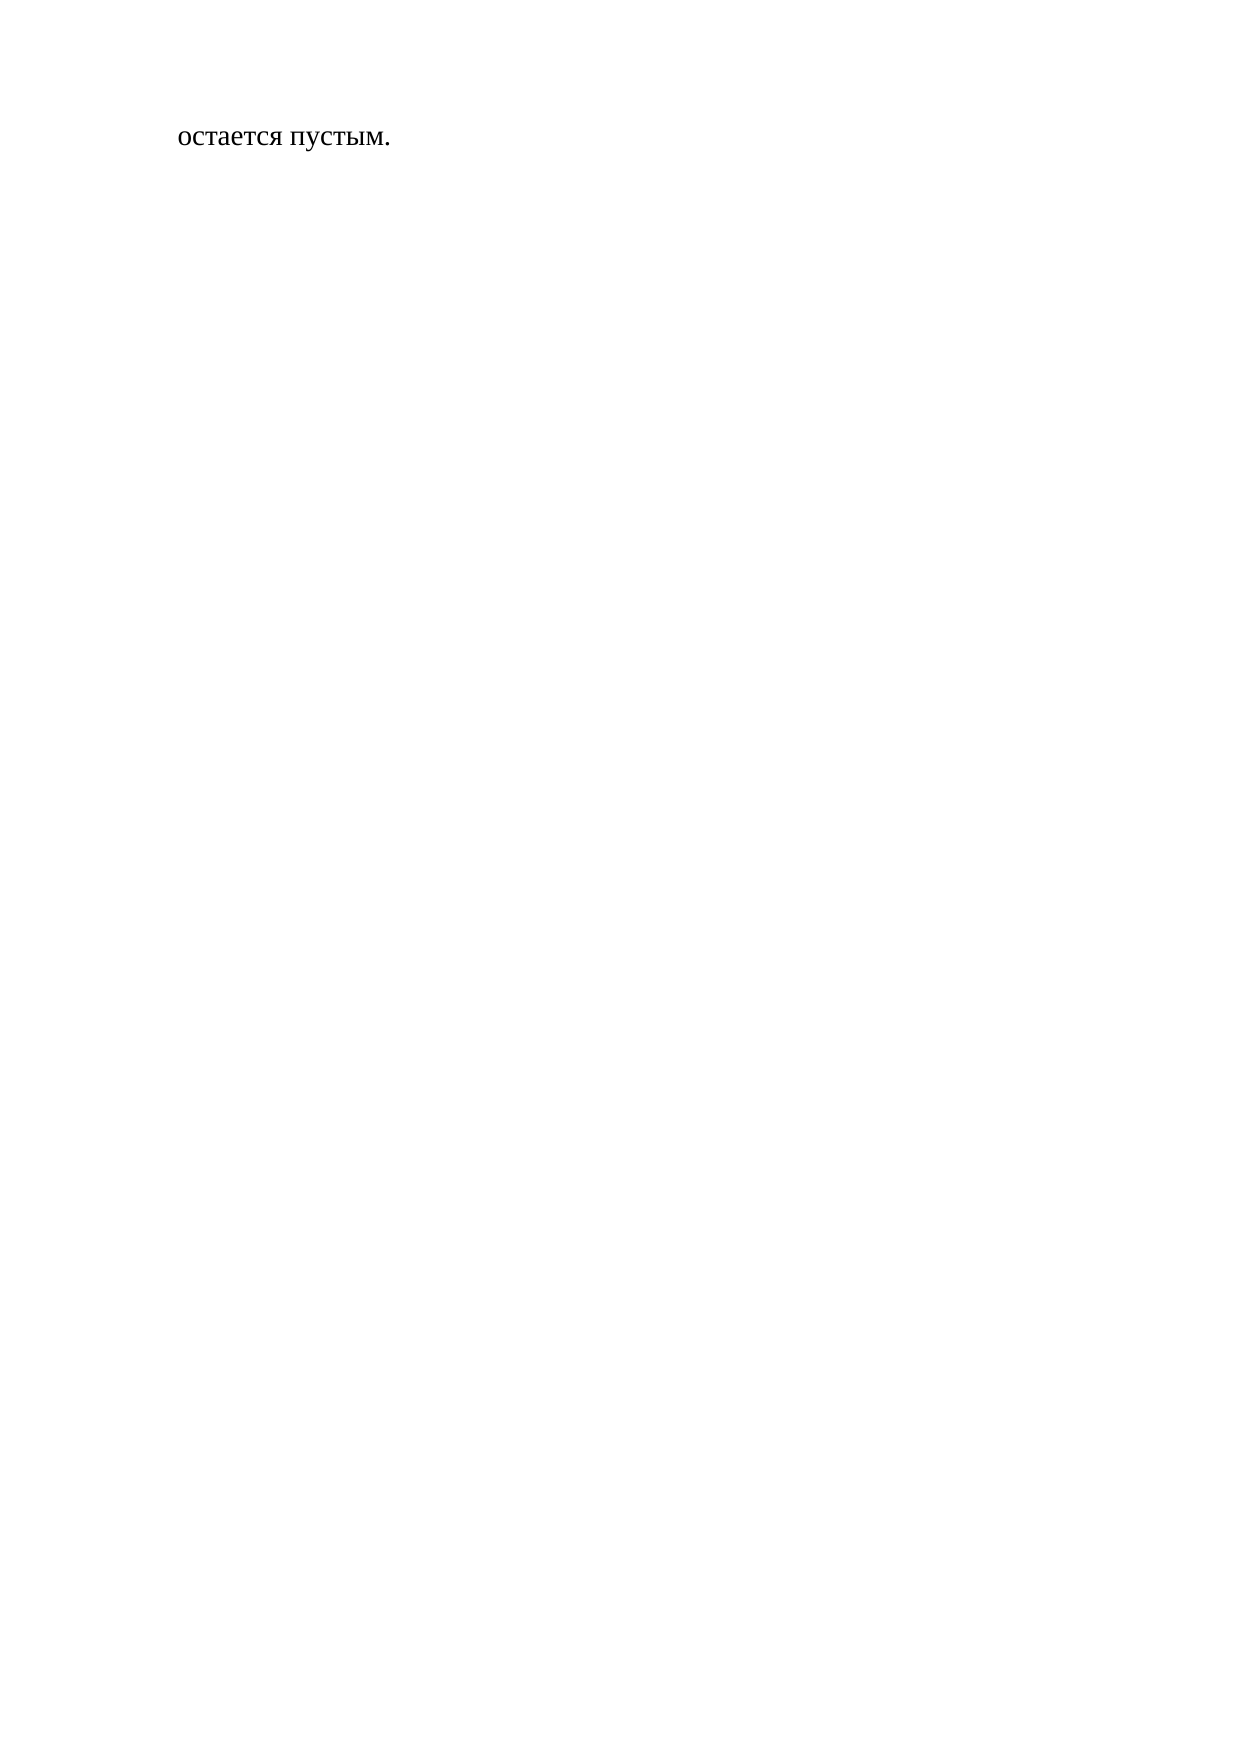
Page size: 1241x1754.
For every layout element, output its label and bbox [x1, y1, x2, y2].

text [177, 118, 1152, 152]
